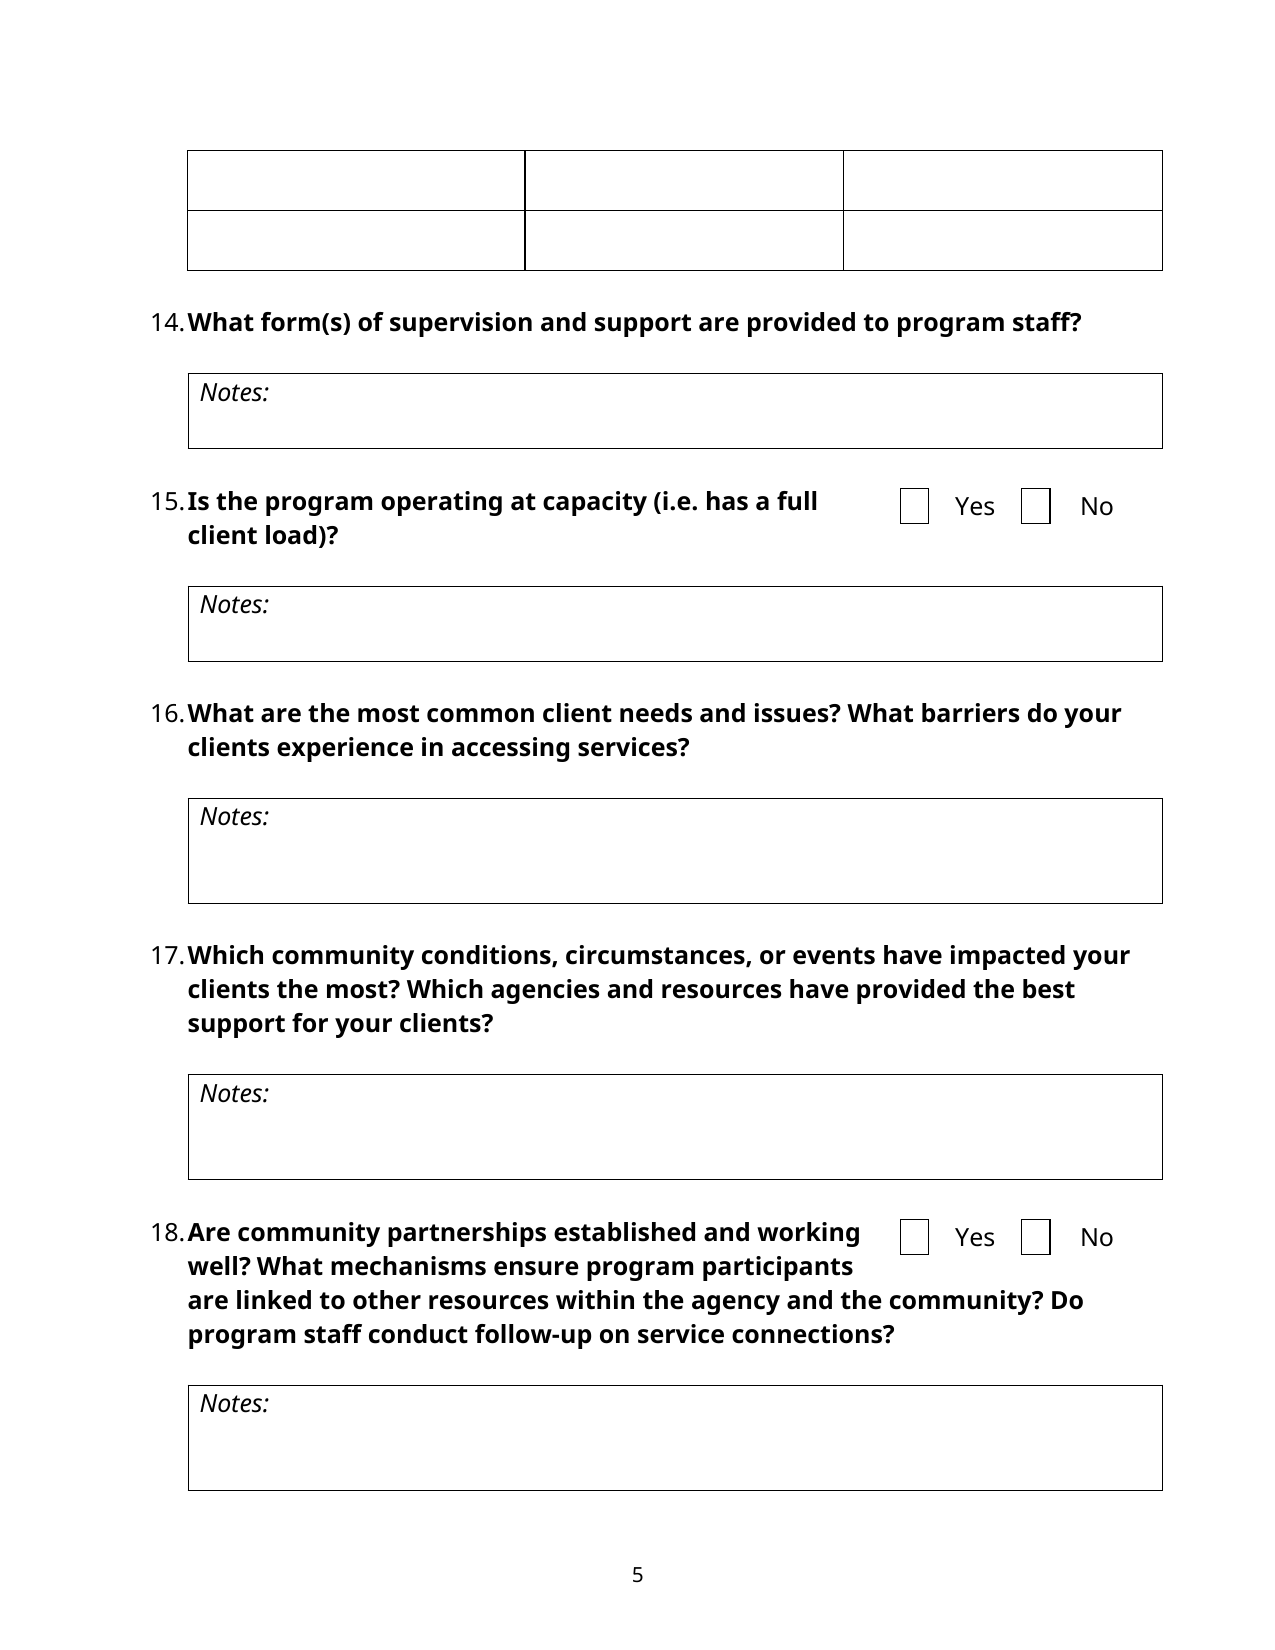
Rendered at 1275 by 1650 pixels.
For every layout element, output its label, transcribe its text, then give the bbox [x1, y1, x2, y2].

list Are community partnerships established and working well? What mechanisms ensure program participants are linked to other resources within the agency and the community? Do program staff conduct follow-up on service connections? [150, 1214, 1162, 1351]
table_header Notes: [189, 1075, 1162, 1179]
table_header [901, 489, 928, 523]
table_header Notes: [189, 799, 1162, 903]
table_cell [844, 151, 1162, 210]
list What form(s) of supervision and support are provided to program staff? [150, 305, 1162, 339]
list What are the most common client needs and issues? What barriers do your clients experience in accessing services? [150, 696, 1162, 764]
table_cell [526, 151, 843, 210]
table_header No [1051, 1219, 1144, 1254]
table_cell [526, 211, 843, 270]
table_header [1022, 489, 1049, 523]
table_header Yes [929, 1219, 1021, 1254]
list Is the program operating at capacity (i.e. has a full client load)? [150, 483, 1162, 551]
table_header No [1051, 488, 1144, 523]
table_cell [188, 211, 524, 270]
table_header Notes: [189, 1386, 1162, 1489]
table_header Yes [929, 488, 1021, 523]
table_header Notes: [189, 374, 1162, 448]
table_header Notes: [189, 587, 1162, 661]
table_cell [844, 211, 1162, 270]
table_header [1022, 1220, 1049, 1254]
table_header [901, 1220, 928, 1254]
table_cell [188, 151, 524, 210]
list Which community conditions, circumstances, or events have impacted your clients the most? Which agencies and resources have provided the best support for your clients? [150, 938, 1162, 1040]
